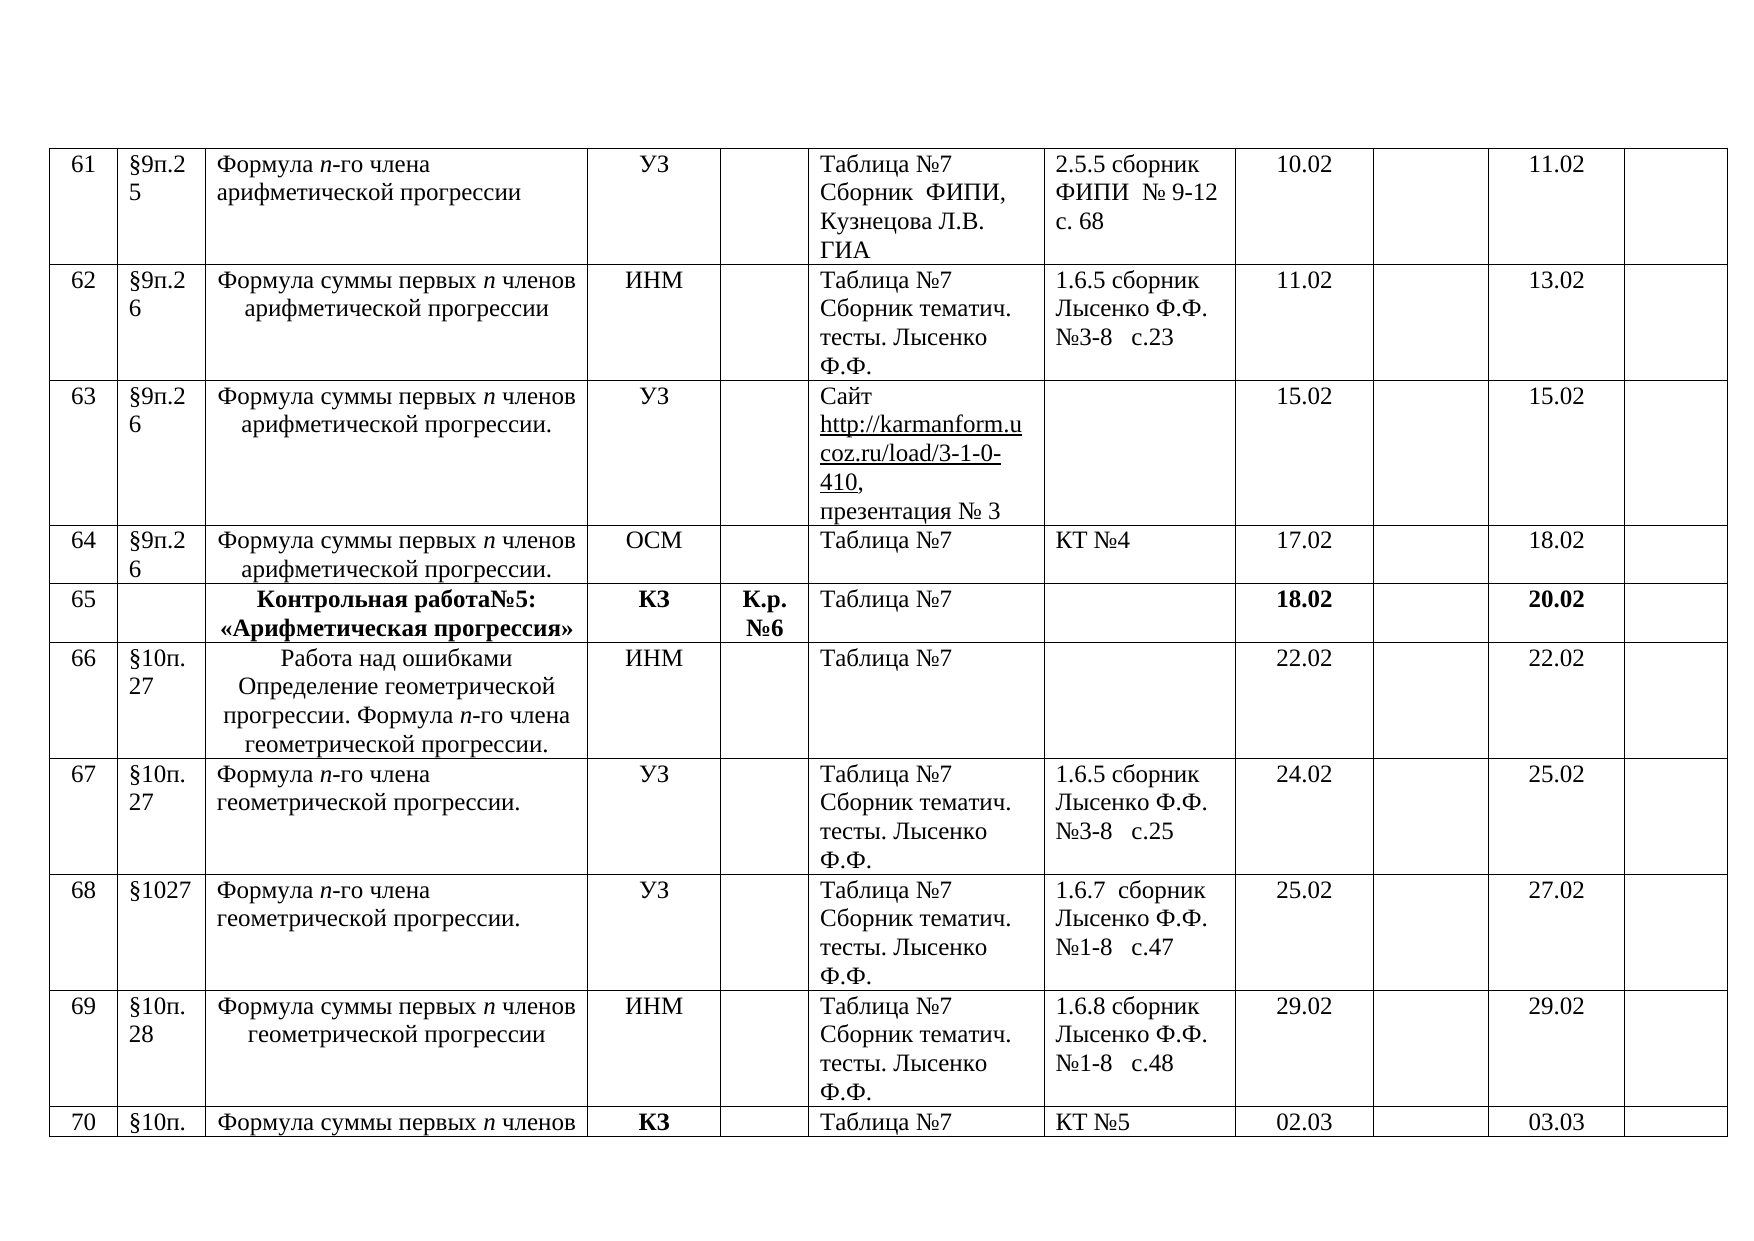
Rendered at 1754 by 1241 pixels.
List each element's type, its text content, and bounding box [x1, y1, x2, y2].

table_cell 68 [50, 875, 117, 990]
table_cell [721, 526, 808, 583]
table_cell 15.02 [1236, 381, 1373, 524]
table_cell §9п.26 [118, 526, 205, 583]
table_cell Формула n-го члена геометрической прогрессии. [206, 875, 587, 990]
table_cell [809, 149, 1044, 264]
table_cell [721, 265, 808, 380]
table_cell 64 [50, 526, 117, 583]
table_cell УЗ [588, 381, 720, 524]
table_cell [1374, 875, 1488, 990]
table_cell [1625, 991, 1727, 1106]
table_cell ИНМ [588, 265, 720, 380]
table_cell [1374, 381, 1488, 524]
table_cell 17.02 [1236, 526, 1373, 583]
table_cell §9п.26 [118, 265, 205, 380]
table_cell [1625, 381, 1727, 524]
table_cell [1045, 381, 1235, 524]
table_cell 70 [50, 1107, 117, 1136]
table_cell [1625, 526, 1727, 583]
table_cell Сайт http://karmanform.ucoz.ru/load/3-1-0-410, презентация № 3 [809, 381, 1044, 524]
table_cell §9п.26 [118, 381, 205, 524]
table_cell Формула суммы первых n членов арифметической прогрессии [206, 265, 587, 380]
table_cell Таблица №7 Сборник тематич. тесты. Лысенко Ф.Ф. [809, 991, 1044, 1106]
table_cell Таблица №7 Сборник тематич. тесты. Лысенко Ф.Ф. [809, 759, 1044, 874]
table_cell [1045, 643, 1235, 758]
table_cell Работа над ошибками Определение геометрической прогрессии. Формула n-го члена геометрической прогрессии. [206, 643, 587, 758]
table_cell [206, 1107, 587, 1136]
table_cell 1.6.8 сборник Лысенко Ф.Ф. №1-8 с.48 [1045, 991, 1235, 1106]
table_cell §10п.28 [118, 991, 205, 1106]
table_cell 2.5.5 сборник ФИПИ № 9-12 с. 68 [1045, 149, 1235, 264]
table_cell КЗ [588, 584, 720, 642]
table_cell 67 [50, 759, 117, 874]
table_cell Формула суммы первых n членов арифметической прогрессии. [206, 381, 587, 524]
table_cell [118, 584, 205, 642]
table_cell 29.02 [1489, 991, 1624, 1106]
table_cell 11.02 [1489, 149, 1624, 264]
table_cell §1027 [118, 875, 205, 990]
table_cell [1374, 526, 1488, 583]
table_cell [1625, 584, 1727, 642]
table_cell 1.6.5 сборник Лысенко Ф.Ф. №3-8 с.23 [1045, 265, 1235, 380]
table_cell Таблица №7 [809, 584, 1044, 642]
table_cell КЗ [588, 1107, 720, 1136]
table_cell [721, 149, 808, 264]
table_cell [1374, 1107, 1488, 1136]
table_cell [1625, 759, 1727, 874]
table_cell §9п.25 [118, 149, 205, 264]
table_cell [1625, 643, 1727, 758]
table_cell 29.02 [1236, 991, 1373, 1106]
table_cell УЗ [588, 149, 720, 264]
table_cell [721, 381, 808, 524]
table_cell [206, 991, 587, 1106]
table_cell ИНМ [588, 991, 720, 1106]
table_cell Контрольная работа№5: «Арифметическая прогрессия» [206, 584, 587, 642]
table_cell ОСМ [588, 526, 720, 583]
table_cell 1.6.5 сборник Лысенко Ф.Ф. №3-8 с.25 [1045, 759, 1235, 874]
table_cell 65 [50, 584, 117, 642]
table_cell 03.03 [1489, 1107, 1624, 1136]
table_cell [1374, 643, 1488, 758]
table_cell КТ №4 [1045, 526, 1235, 583]
table_cell Таблица №7 [809, 526, 1044, 583]
table_cell 15.02 [1489, 381, 1624, 524]
table_cell §10п.27 [118, 759, 205, 874]
table_cell Формула суммы первых n членов арифметической прогрессии. [206, 526, 587, 583]
table_cell [1374, 991, 1488, 1106]
table_cell УЗ [588, 759, 720, 874]
table_cell [721, 759, 808, 874]
table_cell 11.02 [1236, 265, 1373, 380]
table_cell 1.6.7 сборник Лысенко Ф.Ф. №1-8 с.47 [1045, 875, 1235, 990]
table_cell 13.02 [1489, 265, 1624, 380]
table_cell §10п.28 [118, 1107, 205, 1136]
table_cell 25.02 [1489, 759, 1624, 874]
table_cell [721, 991, 808, 1106]
table_cell Таблица №7 Сборник тематич. тесты. Лысенко Ф.Ф. [809, 265, 1044, 380]
table_cell 18.02 [1489, 526, 1624, 583]
table_cell ИНМ [588, 643, 720, 758]
table_cell 24.02 [1236, 759, 1373, 874]
table_cell Формула n-го члена геометрической прогрессии. [206, 759, 587, 874]
table_cell 18.02 [1236, 584, 1373, 642]
table_cell [1374, 149, 1488, 264]
table_cell [721, 1107, 808, 1136]
table_cell [721, 643, 808, 758]
table_cell УЗ [588, 875, 720, 990]
table_cell 61 [50, 149, 117, 264]
table_cell [1374, 584, 1488, 642]
table_cell [1374, 759, 1488, 874]
table_cell [1045, 584, 1235, 642]
table_cell 10.02 [1236, 149, 1373, 264]
table_cell 25.02 [1236, 875, 1373, 990]
table_cell Таблица №7 [809, 1107, 1044, 1136]
table_cell 62 [50, 265, 117, 380]
table_cell [1625, 1107, 1727, 1136]
table_cell [1625, 875, 1727, 990]
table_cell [206, 149, 587, 264]
table_cell 69 [50, 991, 117, 1106]
table_cell КТ №5 [1045, 1107, 1235, 1136]
table_cell [721, 875, 808, 990]
table_cell 20.02 [1489, 584, 1624, 642]
table_cell [1625, 265, 1727, 380]
table_cell Таблица №7 Сборник тематич. тесты. Лысенко Ф.Ф. [809, 875, 1044, 990]
table_cell [1374, 265, 1488, 380]
table_cell §10п.27 [118, 643, 205, 758]
table_cell 02.03 [1236, 1107, 1373, 1136]
table_cell 27.02 [1489, 875, 1624, 990]
table_cell Таблица №7 [809, 643, 1044, 758]
table_cell 22.02 [1236, 643, 1373, 758]
table_cell 22.02 [1489, 643, 1624, 758]
table_cell К.р. №6 [721, 584, 808, 642]
table_cell [1625, 149, 1727, 264]
table_cell 66 [50, 643, 117, 758]
table_cell 63 [50, 381, 117, 524]
